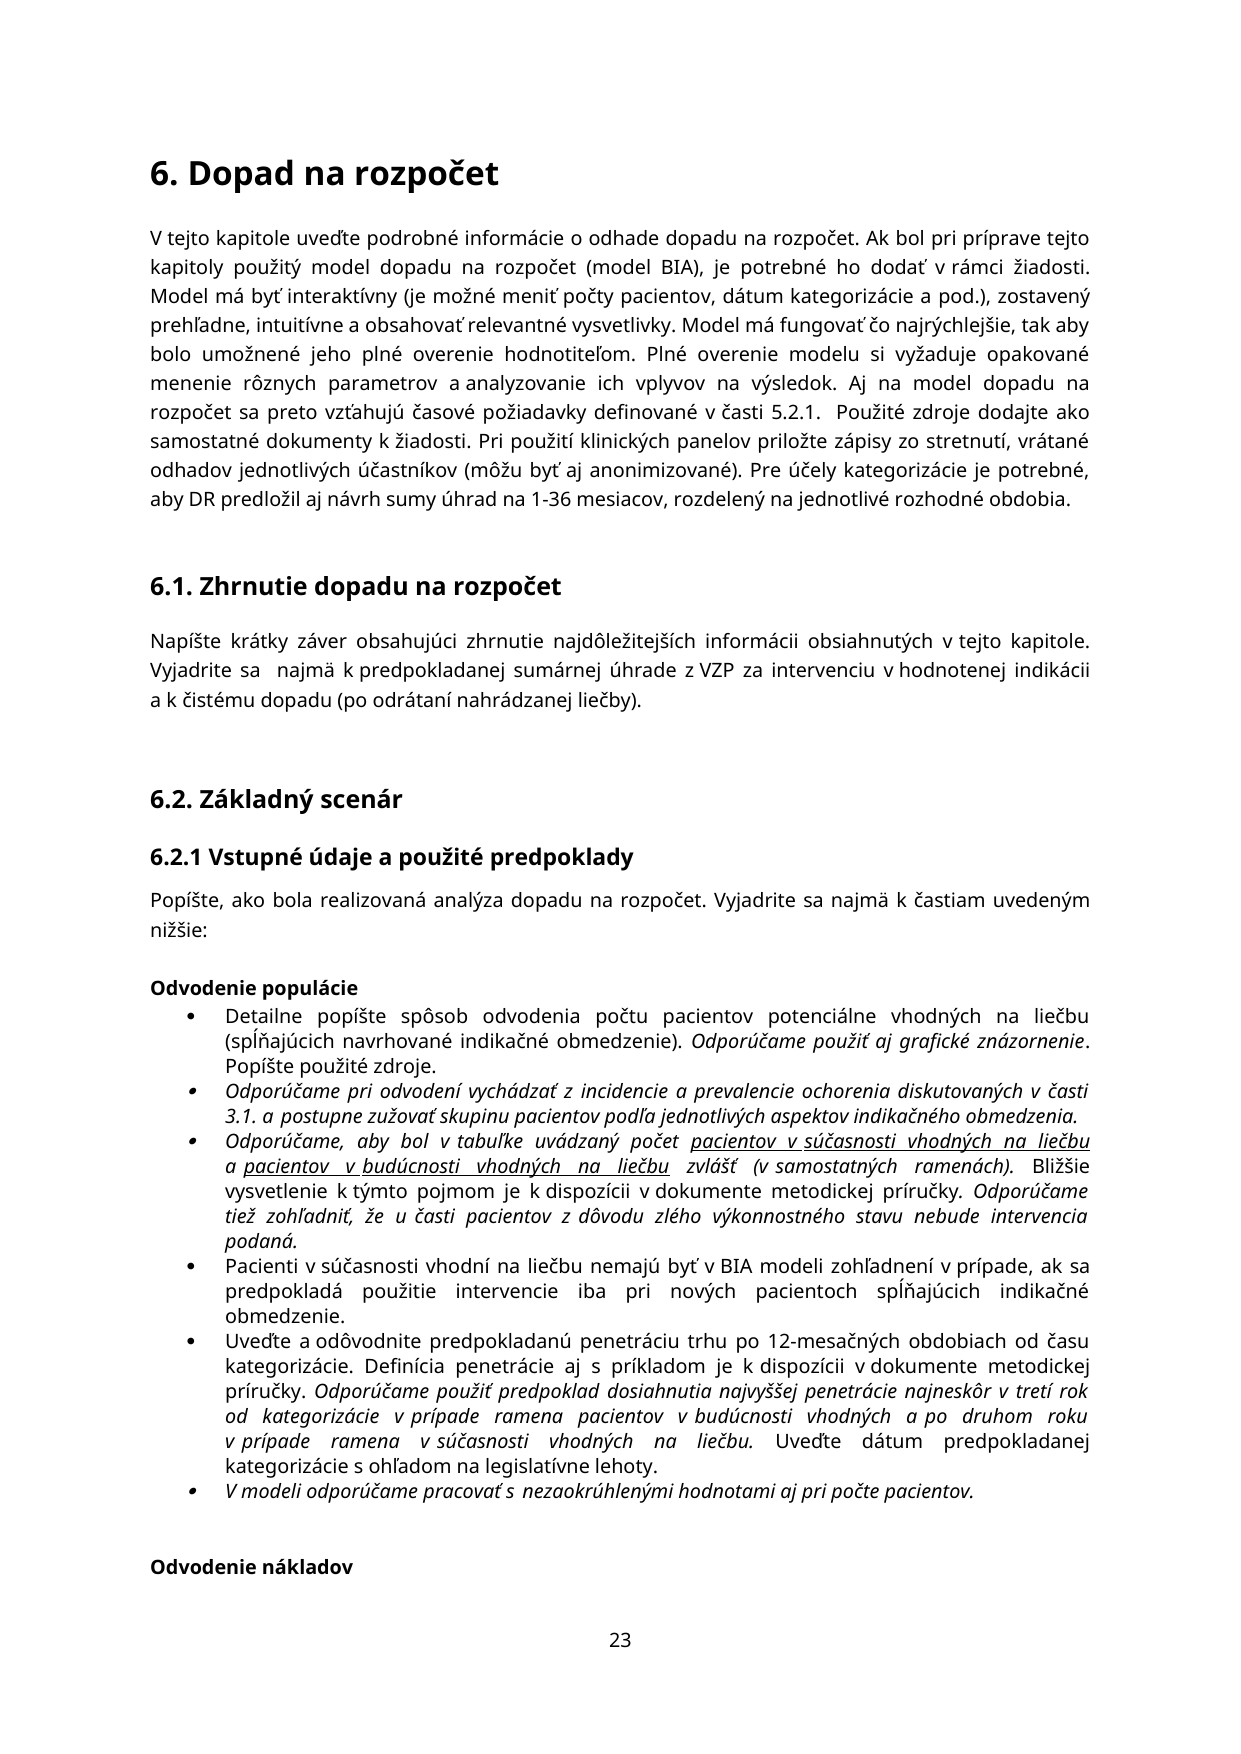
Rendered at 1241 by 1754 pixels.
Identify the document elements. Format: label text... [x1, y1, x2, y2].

text Napíšte krátky záver obsahujúci zhrnutie najdôležitejších informácii obsiahnutých v tejto kapitole. Vyjadrite sa najmä k predpokladanej sumárnej úhrade z VZP za intervenciu v hodnotenej indikácii a k čistému dopadu (po odrátaní nahrádzanej liečby). [150, 628, 1090, 713]
text Vstupné údaje a použité predpoklady [150, 841, 1090, 872]
list Detailne popíšte spôsob odvodenia počtu pacientov potenciálne vhodných na liečbu (spĺňajúcich navrhované indikačné obmedzenie). Odporúčame použiť aj grafické znázornenie. Popíšte použité zdroje. [187, 1003, 1090, 1078]
text Dopad na rozpočet [150, 150, 1090, 195]
list Uveďte a odôvodnite predpokladanú penetráciu trhu po 12-mesačných obdobiach od času kategorizácie. Definícia penetrácie aj s príkladom je k dispozícii v dokumente metodickej príručky. Odporúčame použiť predpoklad dosiahnutia najvyššej penetrácie najneskôr v tretí rok od kategorizácie v prípade ramena pacientov v budúcnosti vhodných a po druhom roku v prípade ramena v súčasnosti vhodných na liečbu. Uveďte dátum predpokladanej kategorizácie s ohľadom na legislatívne lehoty. [187, 1328, 1090, 1478]
text Popíšte, ako bola realizovaná analýza dopadu na rozpočet. Vyjadrite sa najmä k častiam uvedeným nižšie: [150, 887, 1090, 943]
text Zhrnutie dopadu na rozpočet [150, 569, 1090, 603]
text Odvodenie nákladov [150, 1553, 1090, 1580]
text Odvodenie populácie [150, 974, 1090, 1001]
list V modeli odporúčame pracovať s nezaokrúhlenými hodnotami aj pri počte pacientov. [187, 1478, 1090, 1503]
list Odporúčame, aby bol v tabuľke uvádzaný počet pacientov v súčasnosti vhodných na liečbu a pacientov v budúcnosti vhodných na liečbu zvlášť (v samostatných ramenách). Bližšie vysvetlenie k týmto pojmom je k dispozícii v dokumente metodickej príručky. Odporúčame tiež zohľadniť, že u časti pacientov z dôvodu zlého výkonnostného stavu nebude intervencia podaná. [187, 1128, 1090, 1253]
text V tejto kapitole uveďte podrobné informácie o odhade dopadu na rozpočet. Ak bol pri príprave tejto kapitoly použitý model dopadu na rozpočet (model BIA), je potrebné ho dodať v rámci žiadosti. Model má byť interaktívny (je možné meniť počty pacientov, dátum kategorizácie a pod.), zostavený prehľadne, intuitívne a obsahovať relevantné vysvetlivky. Model má fungovať čo najrýchlejšie, tak aby bolo umožnené jeho plné overenie hodnotiteľom. Plné overenie modelu si vyžaduje opakované menenie rôznych parametrov a analyzovanie ich vplyvov na výsledok. Aj na model dopadu na rozpočet sa preto vzťahujú časové požiadavky definované v časti 5.2.1. Použité zdroje dodajte ako samostatné dokumenty k žiadosti. Pri použití klinických panelov priložte zápisy zo stretnutí, vrátané odhadov jednotlivých účastníkov (môžu byť aj anonimizované). Pre účely kategorizácie je potrebné, aby DR predložil aj návrh sumy úhrad na 1-36 mesiacov, rozdelený na jednotlivé rozhodné obdobia. [150, 224, 1090, 512]
list Pacienti v súčasnosti vhodní na liečbu nemajú byť v BIA modeli zohľadnení v prípade, ak sa predpokladá použitie intervencie iba pri nových pacientoch spĺňajúcich indikačné obmedzenie. [187, 1253, 1090, 1328]
text Základný scenár [150, 781, 1090, 816]
list Odporúčame pri odvodení vychádzať z incidencie a prevalencie ochorenia diskutovaných v časti 3.1. a postupne zužovať skupinu pacientov podľa jednotlivých aspektov indikačného obmedzenia. [187, 1078, 1090, 1128]
